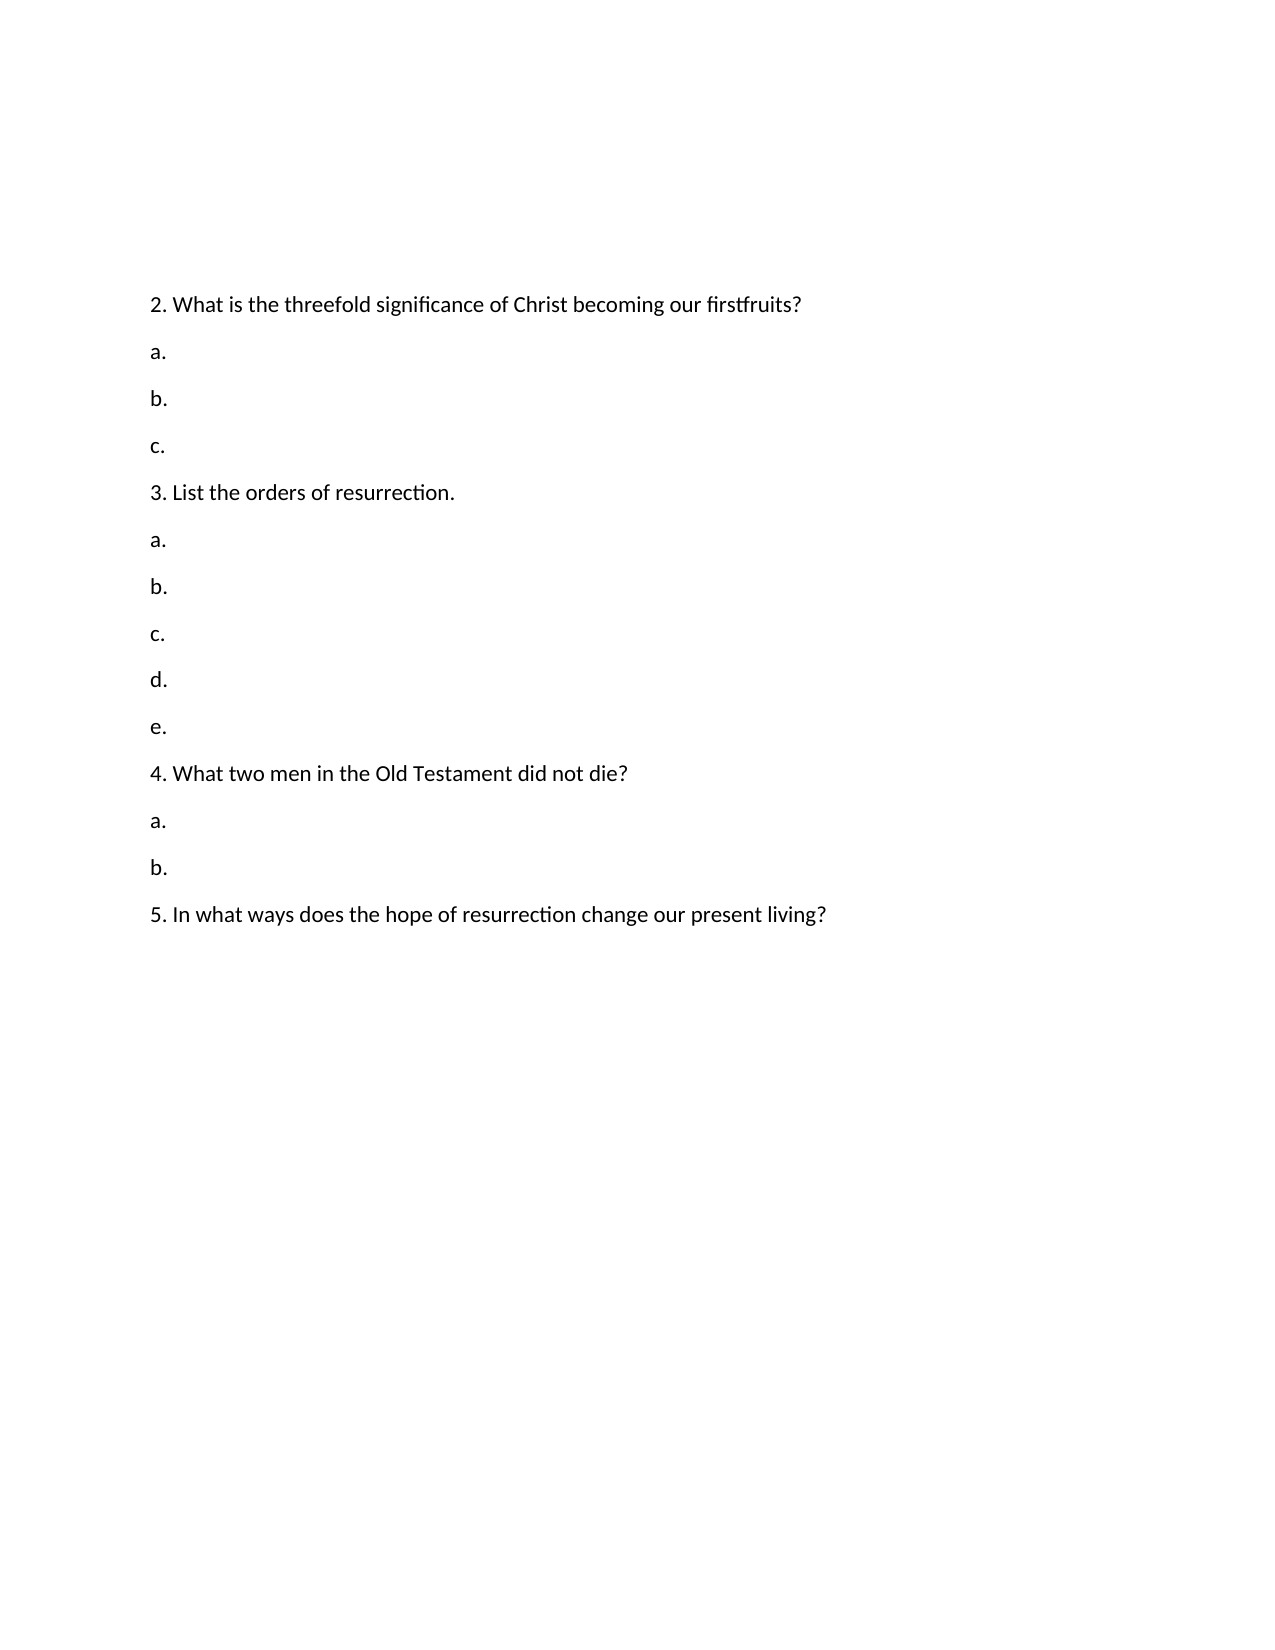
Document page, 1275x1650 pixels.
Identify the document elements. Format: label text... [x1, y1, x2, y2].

text 2. What is the threefold significance of Christ becoming our firstfruits? [150, 291, 1125, 319]
text b. [150, 572, 1125, 600]
text a. [150, 525, 1125, 553]
text a. [150, 806, 1125, 834]
text e. [150, 712, 1125, 741]
text c. [150, 619, 1125, 647]
text 5. In what ways does the hope of resurrection change our present living? [150, 900, 1125, 928]
text b. [150, 384, 1125, 412]
text d. [150, 666, 1125, 694]
text 3. List the orders of resurrection. [150, 478, 1125, 506]
text b. [150, 853, 1125, 881]
text a. [150, 337, 1125, 366]
text c. [150, 431, 1125, 459]
text 4. What two men in the Old Testament did not die? [150, 759, 1125, 787]
